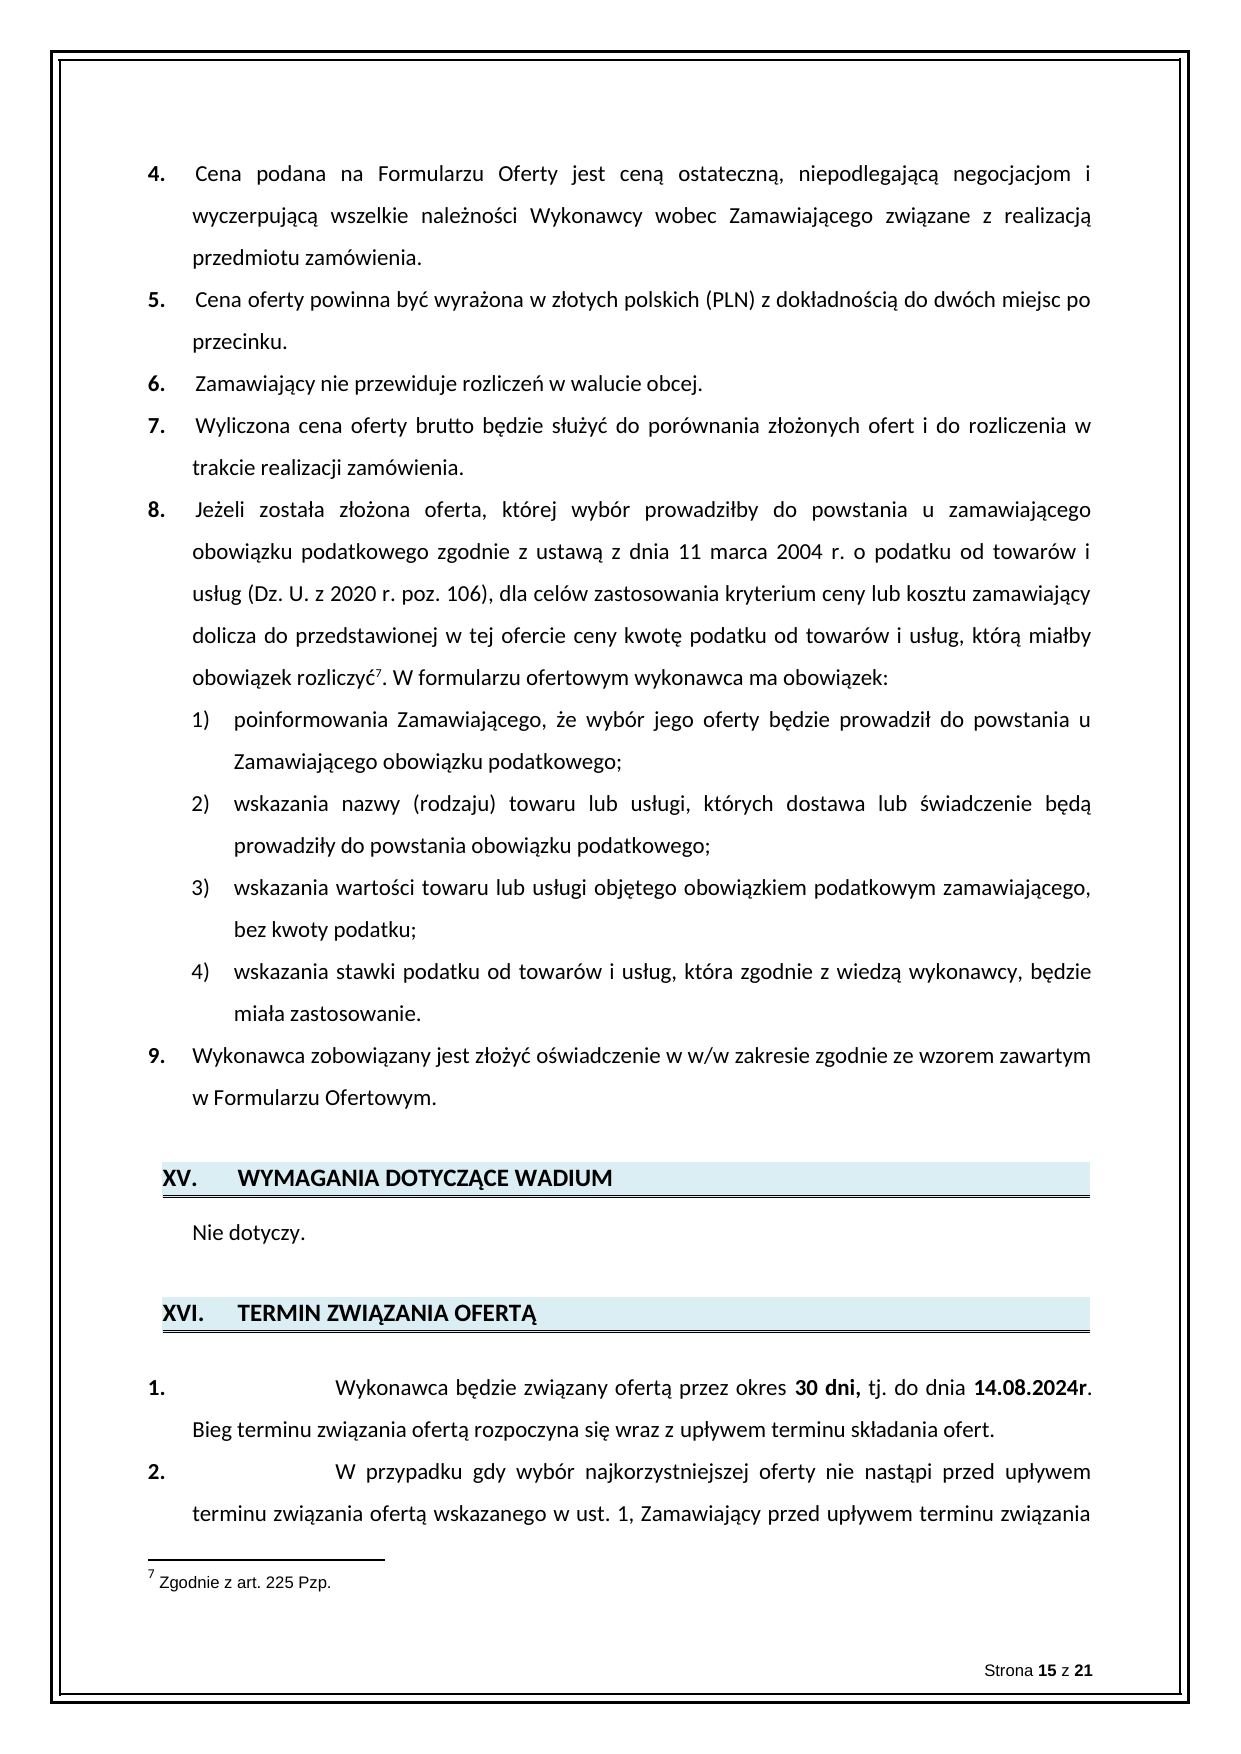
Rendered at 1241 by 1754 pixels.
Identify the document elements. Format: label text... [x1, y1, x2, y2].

list Wykonawca zobowiązany jest złożyć oświadczenie w w/w zakresie zgodnie ze wzorem zawartym w Formularzu Ofertowym. [148, 1041, 1092, 1111]
list TERMIN ZWIĄZANIA OFERTĄ [162, 1297, 1090, 1333]
text 2) wskazania nazwy (rodzaju) towaru lub usługi, których dostawa lub świadczenie będą prowadziły do powstania obowiązku podatkowego; [191, 789, 1092, 859]
list Jeżeli została złożona oferta, której wybór prowadziłby do powstania u zamawiającego obowiązku podatkowego zgodnie z ustawą z dnia 11 marca 2004 r. o podatku od towarów i usług (Dz. U. z 2020 r. poz. 106), dla celów zastosowania kryterium ceny lub kosztu zamawiający dolicza do przedstawionej w tej ofercie ceny kwotę podatku od towarów i usług, którą miałby obowiązek rozliczyć. W formularzu ofertowym wykonawca ma obowiązek: [148, 495, 1092, 691]
list Cena podana na Formularzu Oferty jest ceną ostateczną, niepodlegającą negocjacjom i wyczerpującą wszelkie należności Wykonawcy wobec Zamawiającego związane z realizacją przedmiotu zamówienia. [148, 159, 1092, 271]
text Nie dotyczy. [192, 1218, 1092, 1246]
list Zamawiający nie przewiduje rozliczeń w walucie obcej. [148, 369, 1092, 397]
text 4) wskazania stawki podatku od towarów i usług, która zgodnie z wiedzą wykonawcy, będzie miała zastosowanie. [191, 957, 1092, 1027]
list Wyliczona cena oferty brutto będzie służyć do porównania złożonych ofert i do rozliczenia w trakcie realizacji zamówienia. [148, 411, 1092, 481]
text 1) poinformowania Zamawiającego, że wybór jego oferty będzie prowadził do powstania u Zamawiającego obowiązku podatkowego; [191, 705, 1092, 775]
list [148, 1457, 1092, 1527]
list WYMAGANIA DOTYCZĄCE WADIUM [162, 1162, 1090, 1198]
list Cena oferty powinna być wyrażona w złotych polskich (PLN) z dokładnością do dwóch miejsc po przecinku. [148, 285, 1092, 355]
list Wykonawca będzie związany ofertą przez okres 30 dni, tj. do dnia 14.08.2024r. Bieg terminu związania ofertą rozpoczyna się wraz z upływem terminu składania ofert. [148, 1373, 1092, 1443]
text 3) wskazania wartości towaru lub usługi objętego obowiązkiem podatkowym zamawiającego, bez kwoty podatku; [191, 873, 1092, 943]
